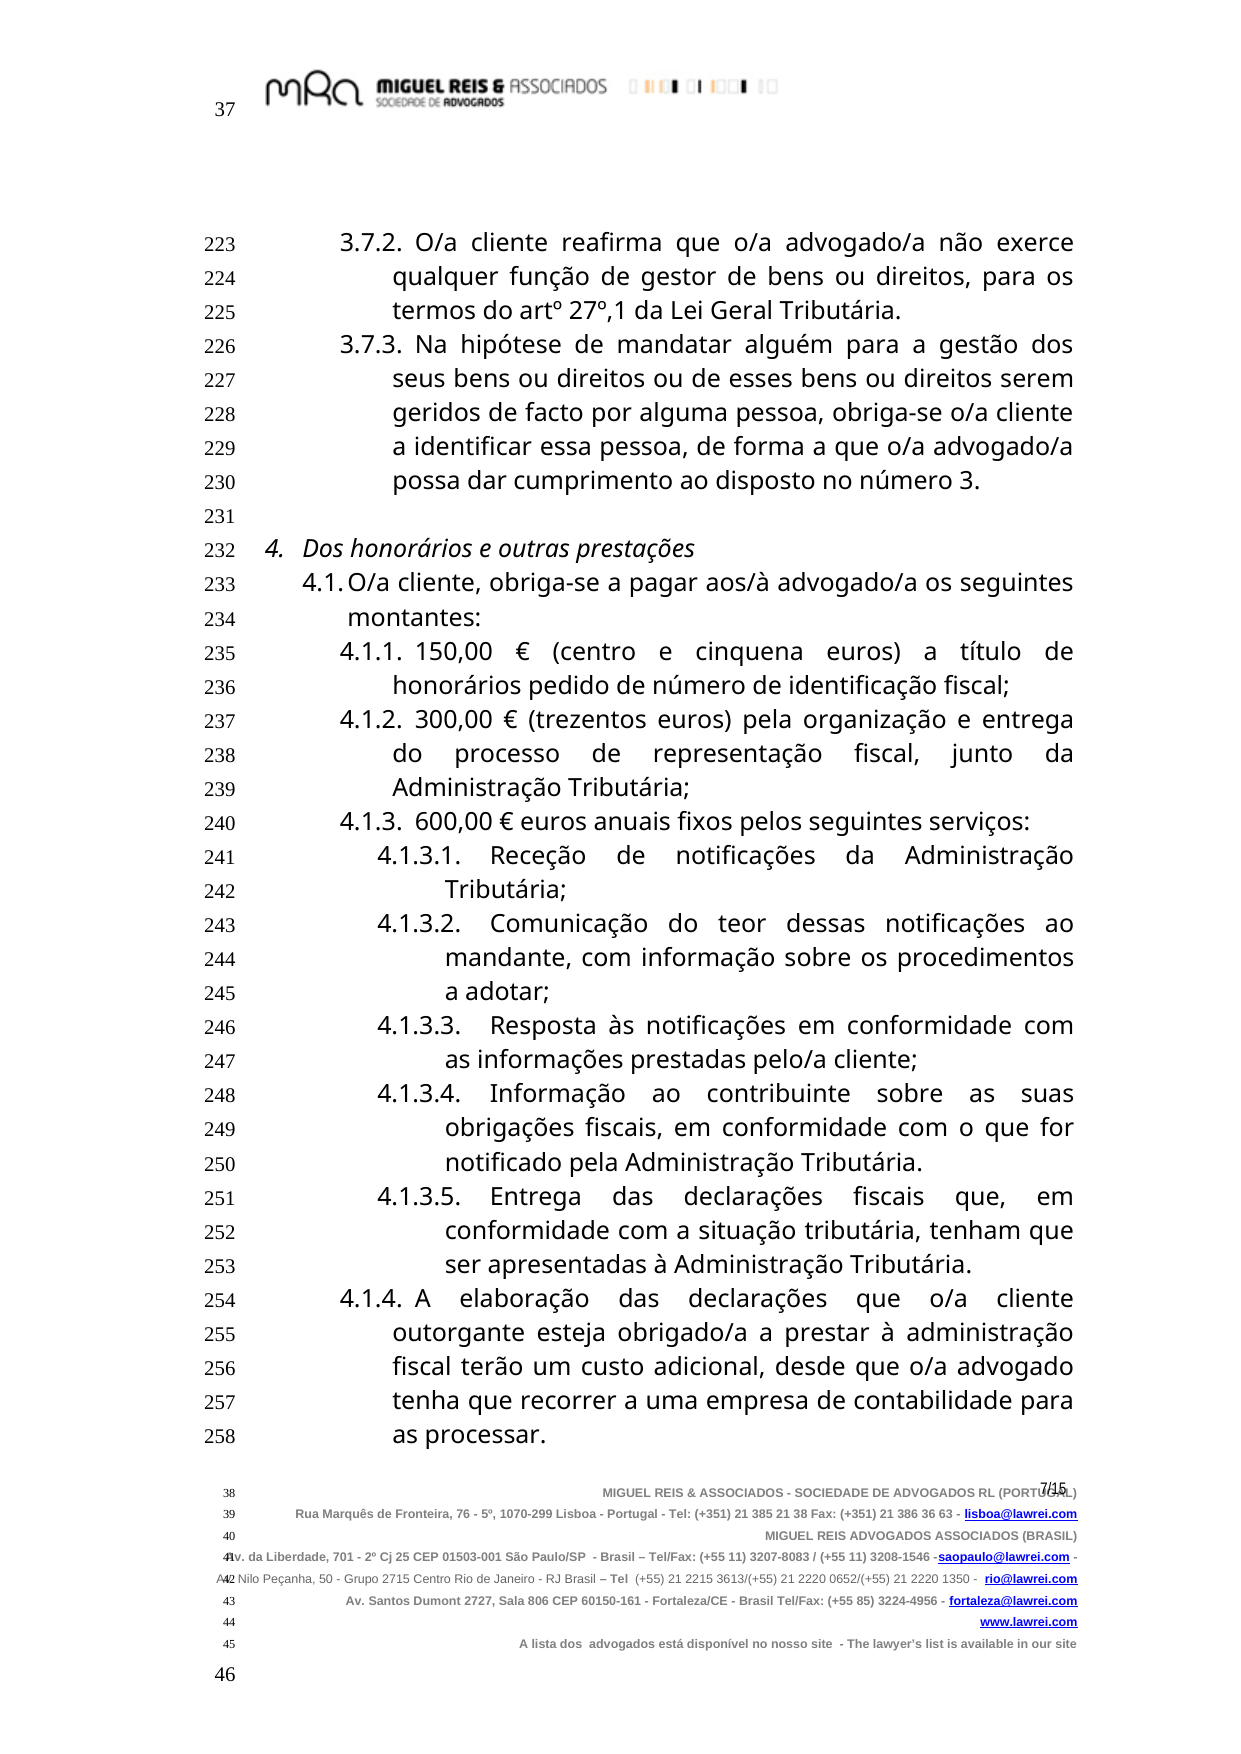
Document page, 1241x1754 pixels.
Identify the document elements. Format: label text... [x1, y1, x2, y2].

picture [264, 59, 781, 117]
list 600,00 € euros anuais fixos pelos seguintes serviços: [339, 803, 1075, 838]
list 150,00 € (centro e cinquena euros) a título de honorários pedido de número de identificação fiscal; [339, 633, 1075, 701]
list Dos honorários e outras prestações [264, 531, 1075, 565]
list Comunicação do teor dessas notificações ao mandante, com informação sobre os procedimentos a adotar; [377, 906, 1075, 1008]
list O/a cliente, obriga-se a pagar aos/à advogado/a os seguintes montantes: [302, 565, 1075, 633]
list Informação ao contribuinte sobre as suas obrigações fiscais, em conformidade com o que for notificado pela Administração Tributária. [377, 1076, 1075, 1178]
list 300,00 € (trezentos euros) pela organização e entrega do processo de representação fiscal, junto da Administração Tributária; [339, 701, 1075, 803]
list Resposta às notificações em conformidade com as informações prestadas pelo/a cliente; [377, 1008, 1075, 1076]
list Na hipótese de mandatar alguém para a gestão dos seus bens ou direitos ou de esses bens ou direitos serem geridos de facto por alguma pessoa, obriga-se o/a cliente a identificar essa pessoa, de forma a que o/a advogado/a possa dar cumprimento ao disposto no número 3. [339, 327, 1075, 497]
list Receção de notificações da Administração Tributária; [377, 838, 1075, 906]
list Entrega das declarações fiscais que, em conformidade com a situação tributária, tenham que ser apresentadas à Administração Tributária. [377, 1178, 1075, 1280]
list A elaboração das declarações que o/a cliente outorgante esteja obrigado/a a prestar à administração fiscal terão um custo adicional, desde que o/a advogado tenha que recorrer a uma empresa de contabilidade para as processar. [339, 1280, 1075, 1451]
list O/a cliente reafirma que o/a advogado/a não exerce qualquer função de gestor de bens ou direitos, para os termos do artº 27º,1 da Lei Geral Tributária. [339, 224, 1075, 327]
